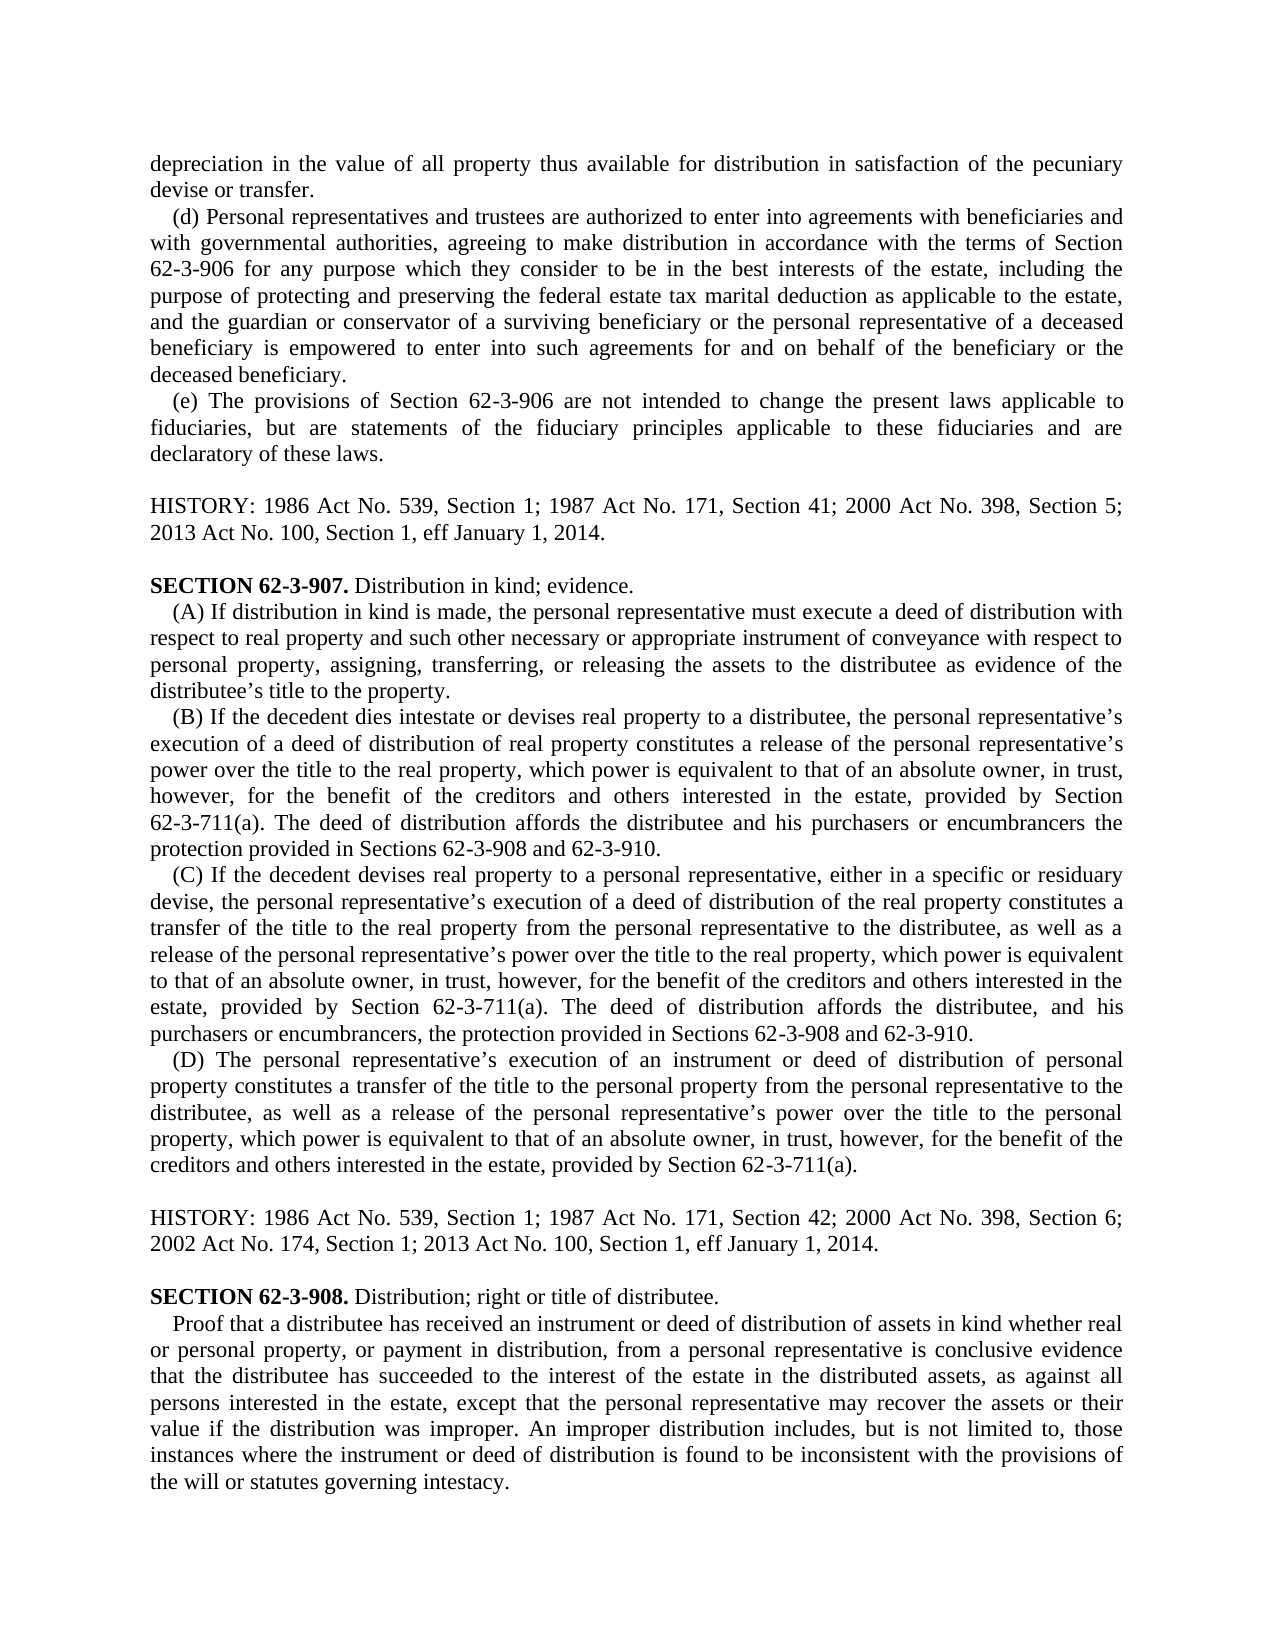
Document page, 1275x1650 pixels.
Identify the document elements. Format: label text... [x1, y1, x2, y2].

text HISTORY: 1986 Act No. 539, Section 1; 1987 Act No. 171, Section 42; 2000 Act No. 398, Section 6; 2002 Act No. 174, Section 1; 2013 Act No. 100, Section 1, eff January 1, 2014. [150, 1204, 1125, 1257]
text (e) The provisions of Section 62-3-906 are not intended to change the present laws applicable to fiduciaries, but are statements of the fiduciary principles applicable to these fiduciaries and are declaratory of these laws. [150, 387, 1125, 466]
text SECTION 62-3-908. Distribution; right or title of distributee. [150, 1283, 1125, 1309]
text (C) If the decedent devises real property to a personal representative, either in a specific or residuary devise, the personal representative’s execution of a deed of distribution of the real property constitutes a transfer of the title to the real property from the personal representative to the distributee, as well as a release of the personal representative’s power over the title to the real property, which power is equivalent to that of an absolute owner, in trust, however, for the benefit of the creditors and others interested in the estate, provided by Section 62-3-711(a). The deed of distribution affords the distributee, and his purchasers or encumbrancers, the protection provided in Sections 62-3-908 and 62-3-910. [150, 862, 1125, 1046]
text (B) If the decedent dies intestate or devises real property to a distributee, the personal representative’s execution of a deed of distribution of real property constitutes a release of the personal representative’s power over the title to the real property, which power is equivalent to that of an absolute owner, in trust, however, for the benefit of the creditors and others interested in the estate, provided by Section 62-3-711(a). The deed of distribution affords the distributee and his purchasers or encumbrancers the protection provided in Sections 62-3-908 and 62-3-910. [150, 703, 1125, 862]
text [150, 150, 1125, 203]
text (A) If distribution in kind is made, the personal representative must execute a deed of distribution with respect to real property and such other necessary or appropriate instrument of conveyance with respect to personal property, assigning, transferring, or releasing the assets to the distributee as evidence of the distributee’s title to the property. [150, 598, 1125, 703]
text HISTORY: 1986 Act No. 539, Section 1; 1987 Act No. 171, Section 41; 2000 Act No. 398, Section 5; 2013 Act No. 100, Section 1, eff January 1, 2014. [150, 493, 1125, 545]
text (D) The personal representative’s execution of an instrument or deed of distribution of personal property constitutes a transfer of the title to the personal property from the personal representative to the distributee, as well as a release of the personal representative’s power over the title to the personal property, which power is equivalent to that of an absolute owner, in trust, however, for the benefit of the creditors and others interested in the estate, provided by Section 62-3-711(a). [150, 1046, 1125, 1178]
text SECTION 62-3-907. Distribution in kind; evidence. [150, 572, 1125, 598]
text (d) Personal representatives and trustees are authorized to enter into agreements with beneficiaries and with governmental authorities, agreeing to make distribution in accordance with the terms of Section 62-3-906 for any purpose which they consider to be in the best interests of the estate, including the purpose of protecting and preserving the federal estate tax marital deduction as applicable to the estate, and the guardian or conservator of a surviving beneficiary or the personal representative of a deceased beneficiary is empowered to enter into such agreements for and on behalf of the beneficiary or the deceased beneficiary. [150, 203, 1125, 387]
text Proof that a distributee has received an instrument or deed of distribution of assets in kind whether real or personal property, or payment in distribution, from a personal representative is conclusive evidence that the distributee has succeeded to the interest of the estate in the distributed assets, as against all persons interested in the estate, except that the personal representative may recover the assets or their value if the distribution was improper. An improper distribution includes, but is not limited to, those instances where the instrument or deed of distribution is found to be inconsistent with the provisions of the will or statutes governing intestacy. [150, 1309, 1125, 1494]
